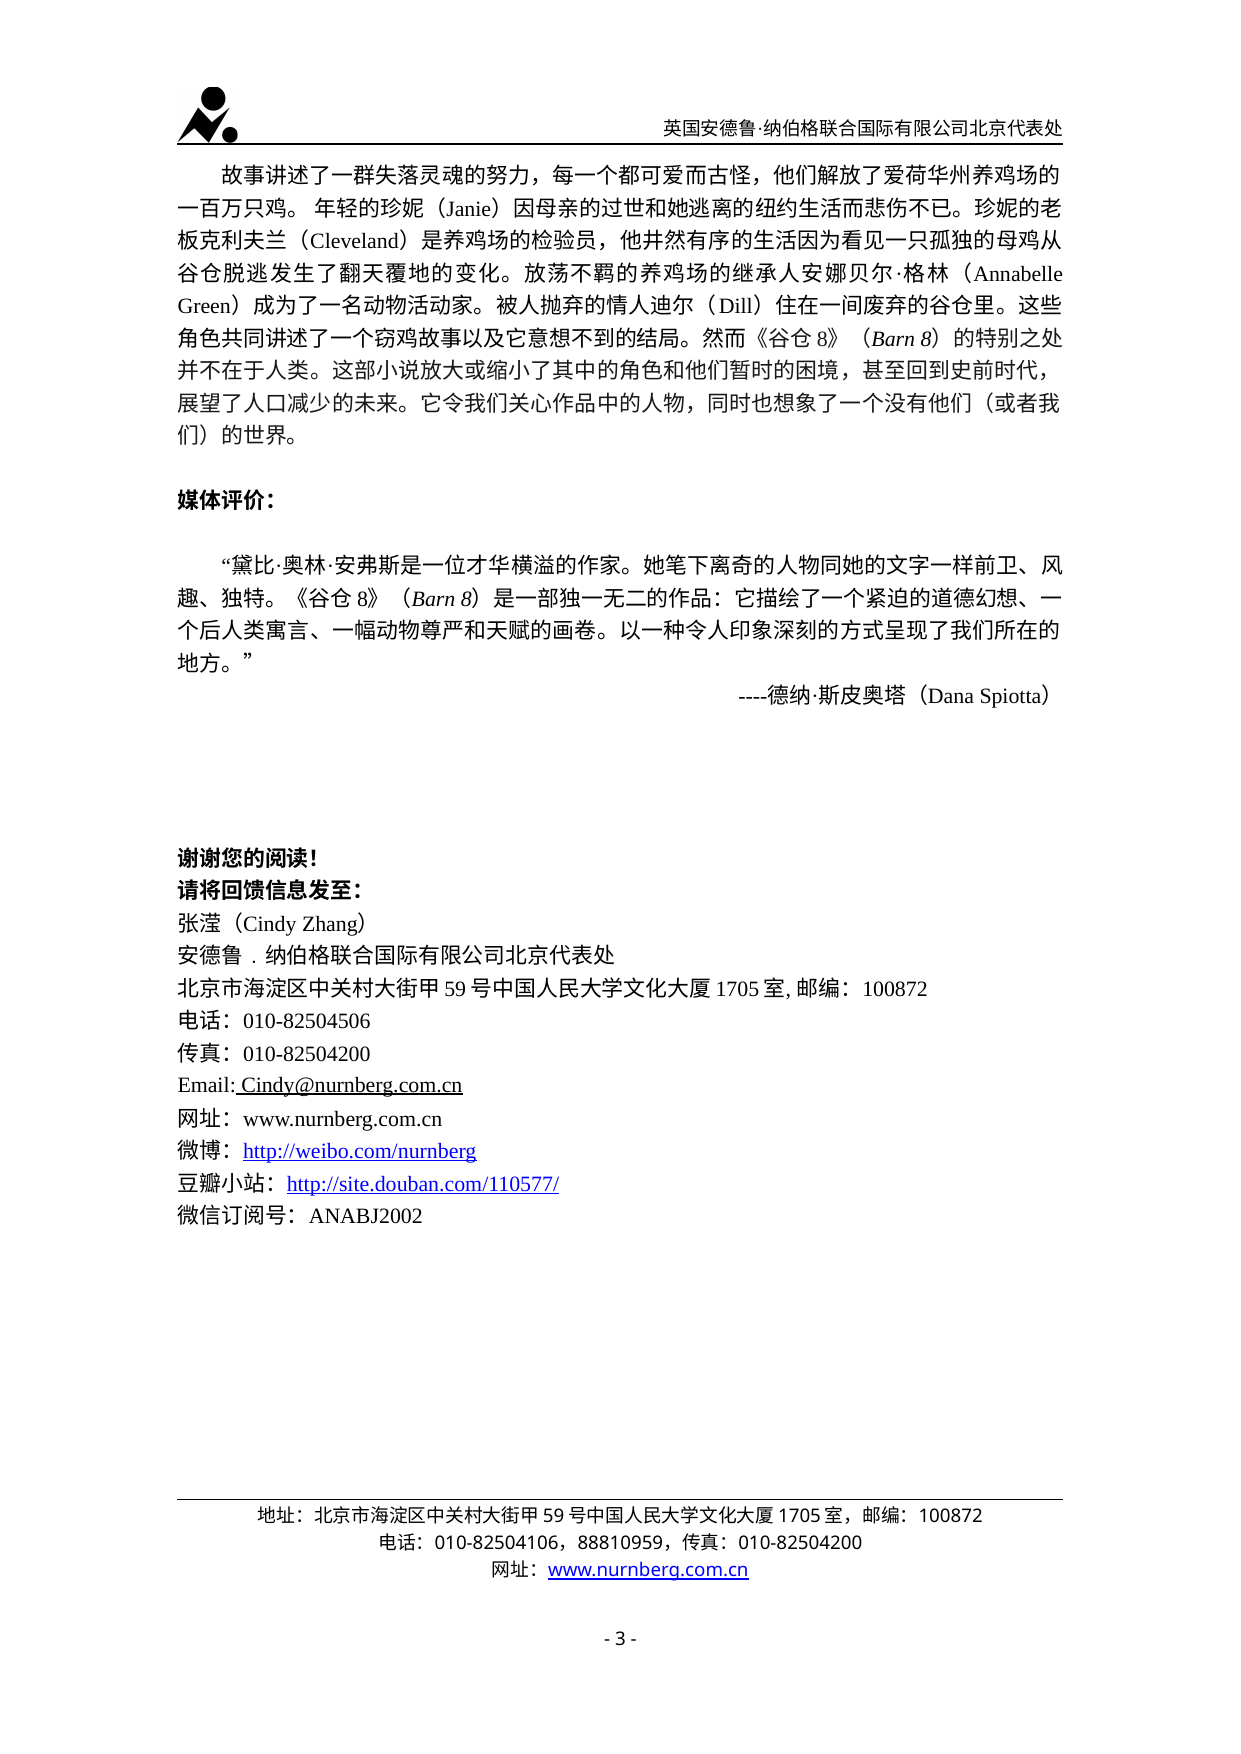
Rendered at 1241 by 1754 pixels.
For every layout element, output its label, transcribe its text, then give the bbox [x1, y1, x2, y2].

text 传真：010-82504200 [177, 1035, 1063, 1068]
picture [177, 87, 238, 143]
text 请将回馈信息发至： [177, 873, 1063, 905]
text 豆瓣小站：http://site.douban.com/110577/ [177, 1165, 1063, 1198]
text “黛比·奥林·安弗斯是一位才华横溢的作家。她笔下离奇的人物同她的文字一样前卫、风趣、独特。《谷仓8》（Barn 8）是一部独一无二的作品：它描绘了一个紧迫的道德幻想、一个后人类寓言、一幅动物尊严和天赋的画卷。以一种令人印象深刻的方式呈现了我们所在的地方。” [177, 548, 1063, 678]
text 微信订阅号：ANABJ2002 [177, 1198, 1063, 1230]
text 电话：010-82504506 [177, 1003, 1063, 1035]
text ----德纳·斯皮奥塔（Dana Spiotta） [177, 678, 1063, 710]
text 媒体评价： [177, 483, 1063, 515]
text 北京市海淀区中关村大街甲59号中国人民大学文化大厦1705室, 邮编：100872 [177, 970, 1063, 1003]
text 故事讲述了一群失落灵魂的努力，每一个都可爱而古怪，他们解放了爱荷华州养鸡场的一百万只鸡。 年轻的珍妮（Janie）因母亲的过世和她逃离的纽约生活而悲伤不已。珍妮的老板克利夫兰（Cleveland）是养鸡场的检验员，他井然有序的生活因为看见一只孤独的母鸡从谷仓脱逃发生了翻天覆地的变化。放荡不羁的养鸡场的继承人安娜贝尔·格林（Annabelle Green）成为了一名动物活动家。被人抛弃的情人迪尔（Dill）住在一间废弃的谷仓里。这些角色共同讲述了一个窃鸡故事以及它意想不到的结局。然而《谷仓8》（Barn 8）的特别之处并不在于人类。这部小说放大或缩小了其中的角色和他们暂时的困境，甚至回到史前时代，展望了人口减少的未来。它令我们关心作品中的人物，同时也想象了一个没有他们（或者我们）的世界。 [177, 158, 1063, 353]
text 谢谢您的阅读！ [177, 840, 1063, 873]
text 网址：www.nurnberg.com.cn [177, 1100, 1063, 1133]
text 安德鲁﹒纳伯格联合国际有限公司北京代表处 [177, 938, 1063, 970]
text 张滢（Cindy Zhang） [177, 905, 1063, 938]
text Email: Cindy@nurnberg.com.cn [177, 1068, 1063, 1100]
text 微博：http://weibo.com/nurnberg [177, 1133, 1063, 1165]
